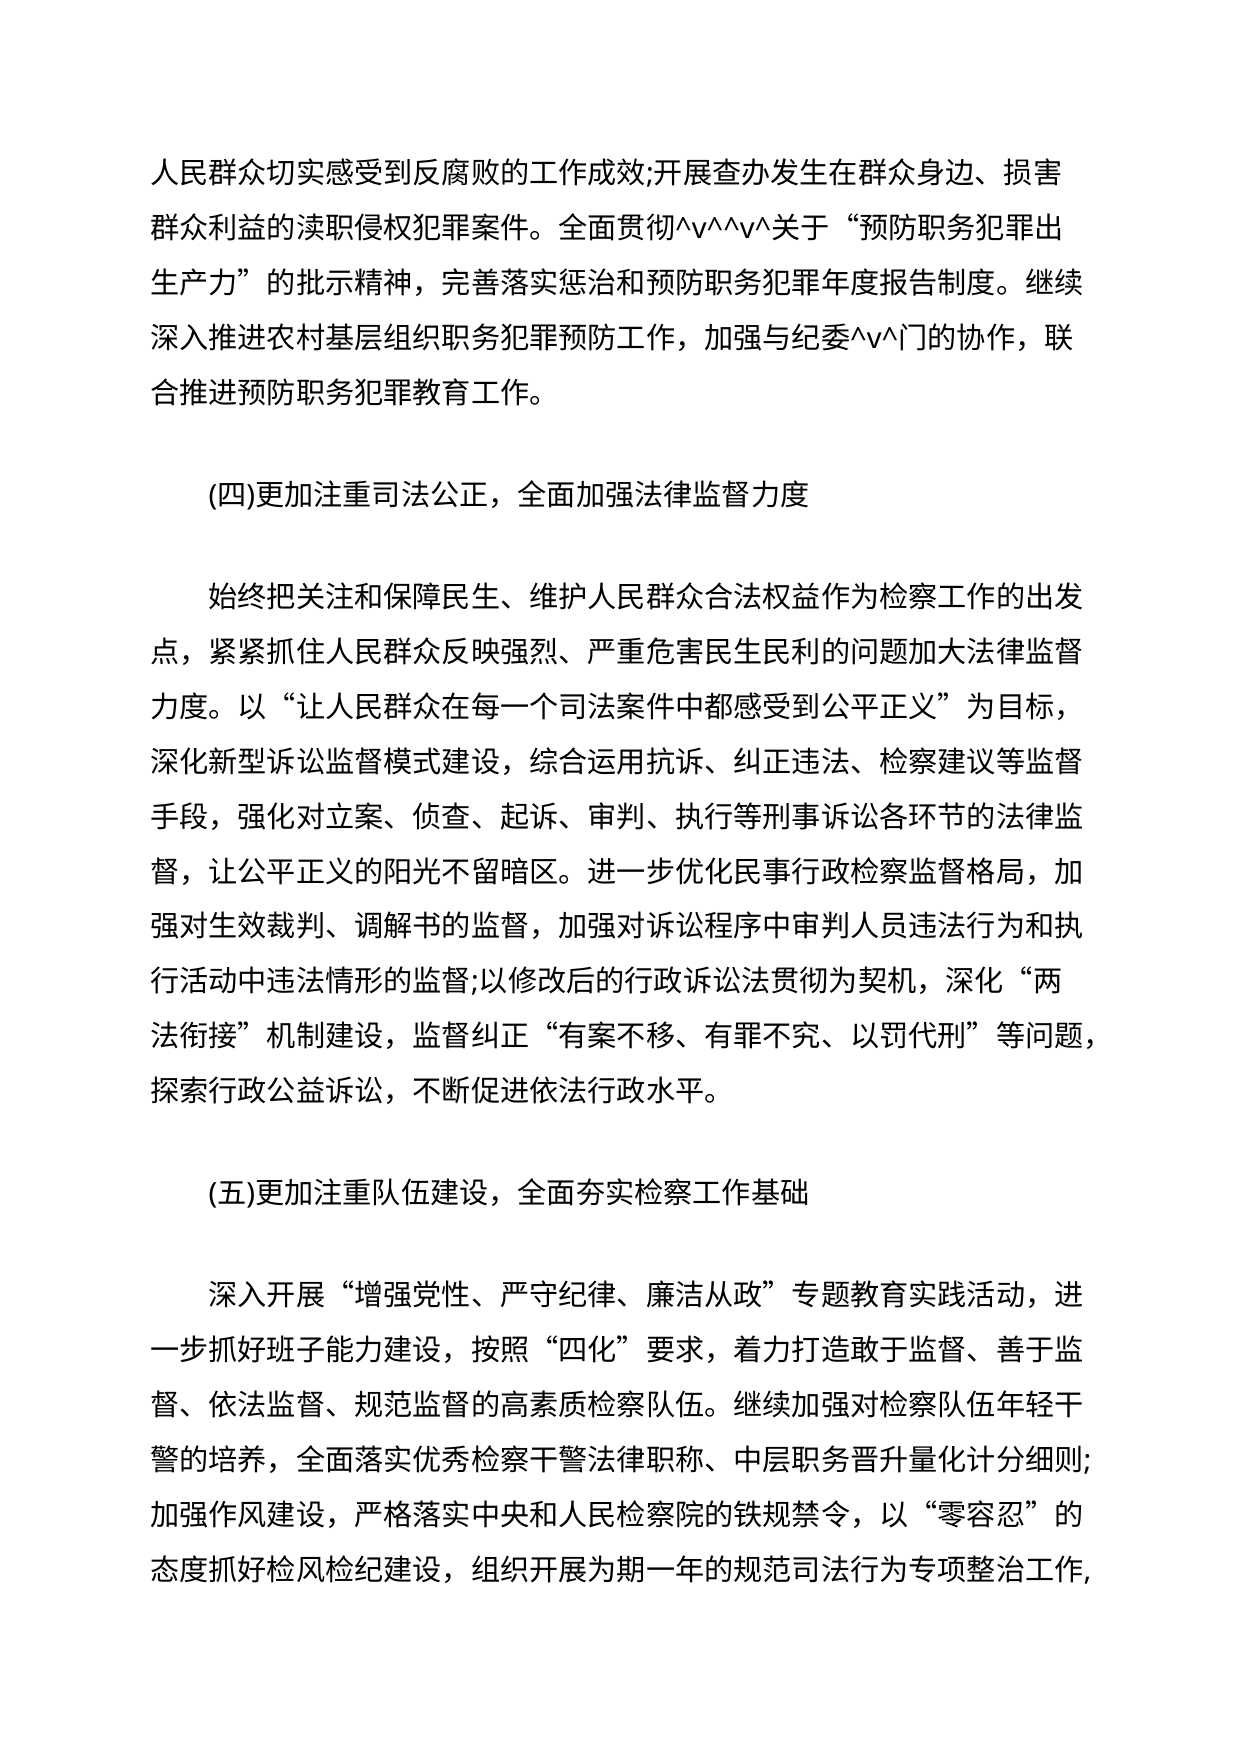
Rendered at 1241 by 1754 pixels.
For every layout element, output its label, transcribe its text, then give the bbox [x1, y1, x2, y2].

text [150, 1272, 1090, 1588]
text (五)更加注重队伍建设，全面夯实检察工作基础 [150, 1169, 1090, 1212]
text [150, 150, 1090, 412]
text 始终把关注和保障民生、维护人民群众合法权益作为检察工作的出发点，紧紧抓住人民群众反映强烈、严重危害民生民利的问题加大法律监督力度。以“让人民群众在每一个司法案件中都感受到公平正义”为目标，深化新型诉讼监督模式建设，综合运用抗诉、纠正违法、检察建议等监督手段，强化对立案、侦查、起诉、审判、执行等刑事诉讼各环节的法律监督，让公平正义的阳光不留暗区。进一步优化民事行政检察监督格局，加强对生效裁判、调解书的监督，加强对诉讼程序中审判人员违法行为和执行活动中违法情形的监督;以修改后的行政诉讼法贯彻为契机，深化“两法衔接”机制建设，监督纠正“有案不移、有罪不究、以罚代刑”等问题，探索行政公益诉讼，不断促进依法行政水平。 [150, 574, 1090, 1110]
text (四)更加注重司法公正，全面加强法律监督力度 [150, 472, 1090, 514]
